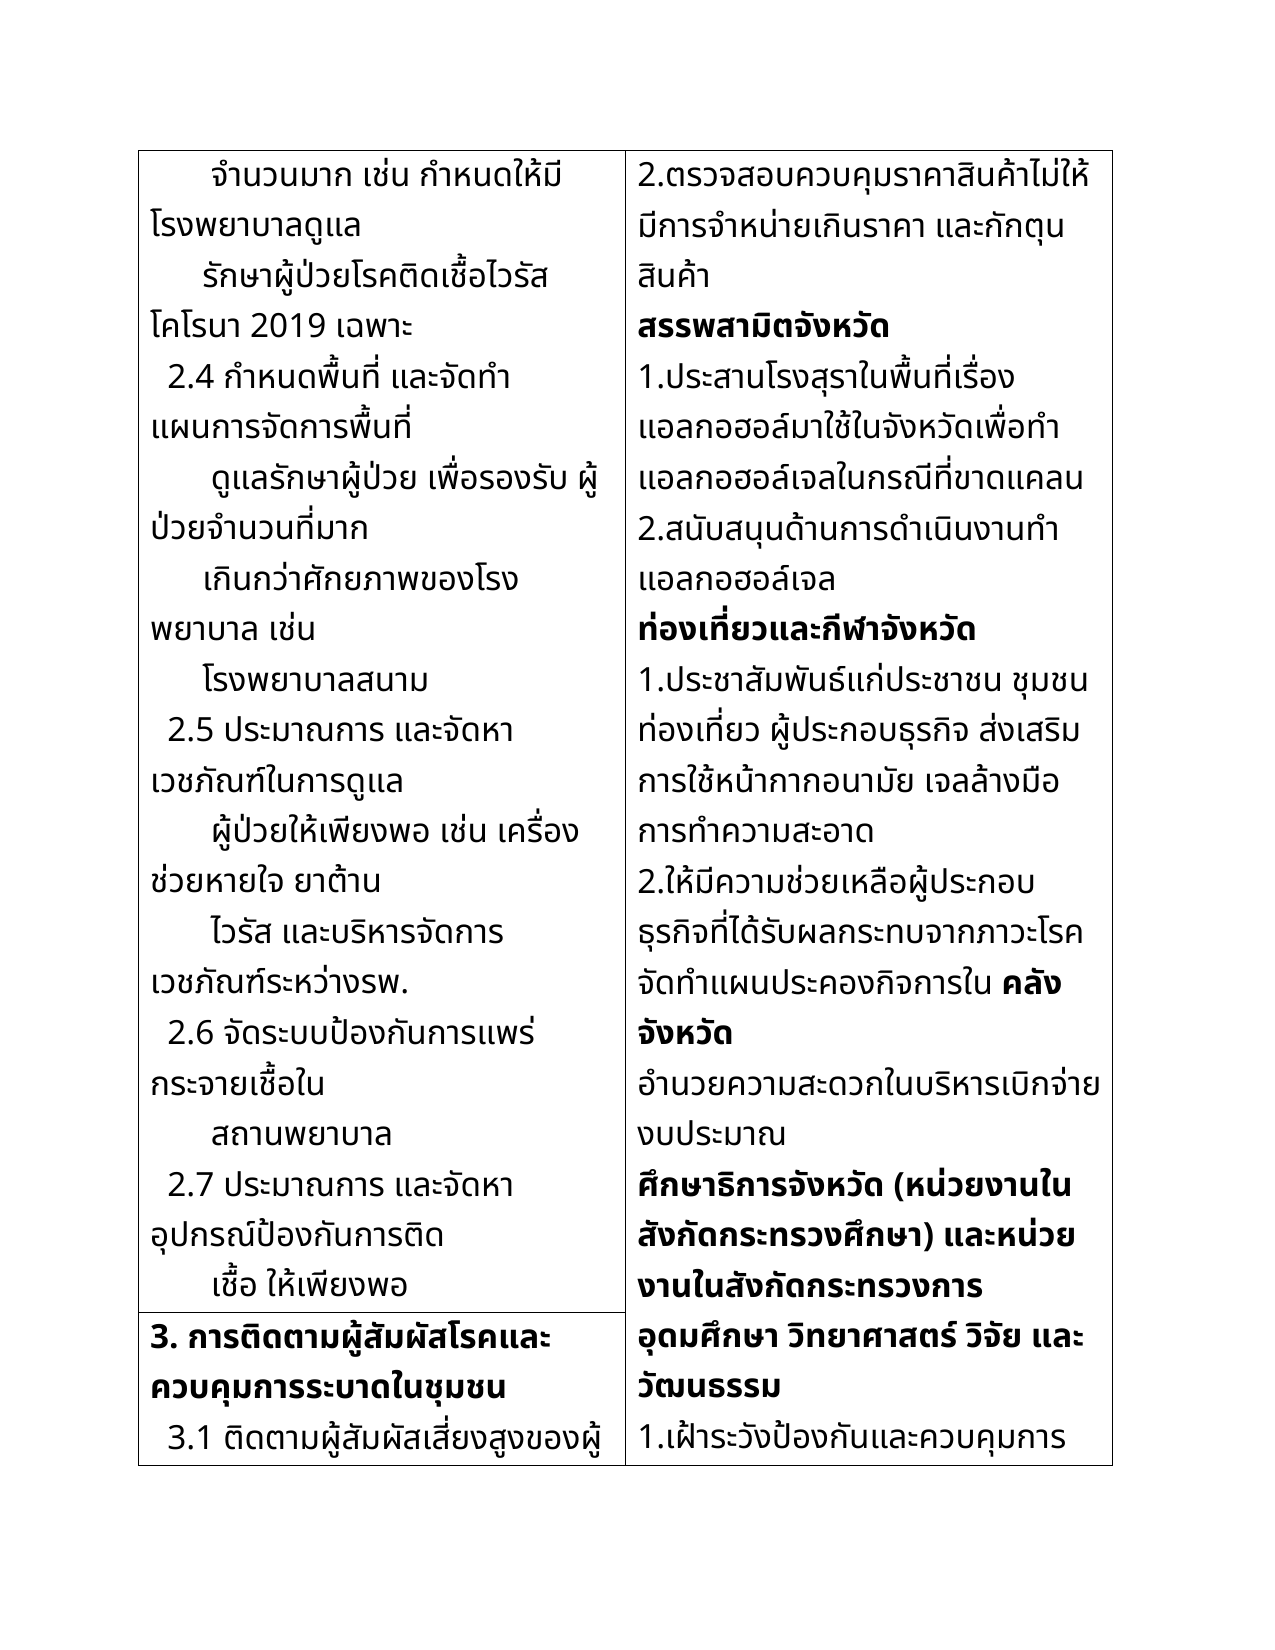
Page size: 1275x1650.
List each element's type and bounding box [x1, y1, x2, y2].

table_cell [139, 151, 625, 1312]
table_cell [139, 1313, 625, 1464]
